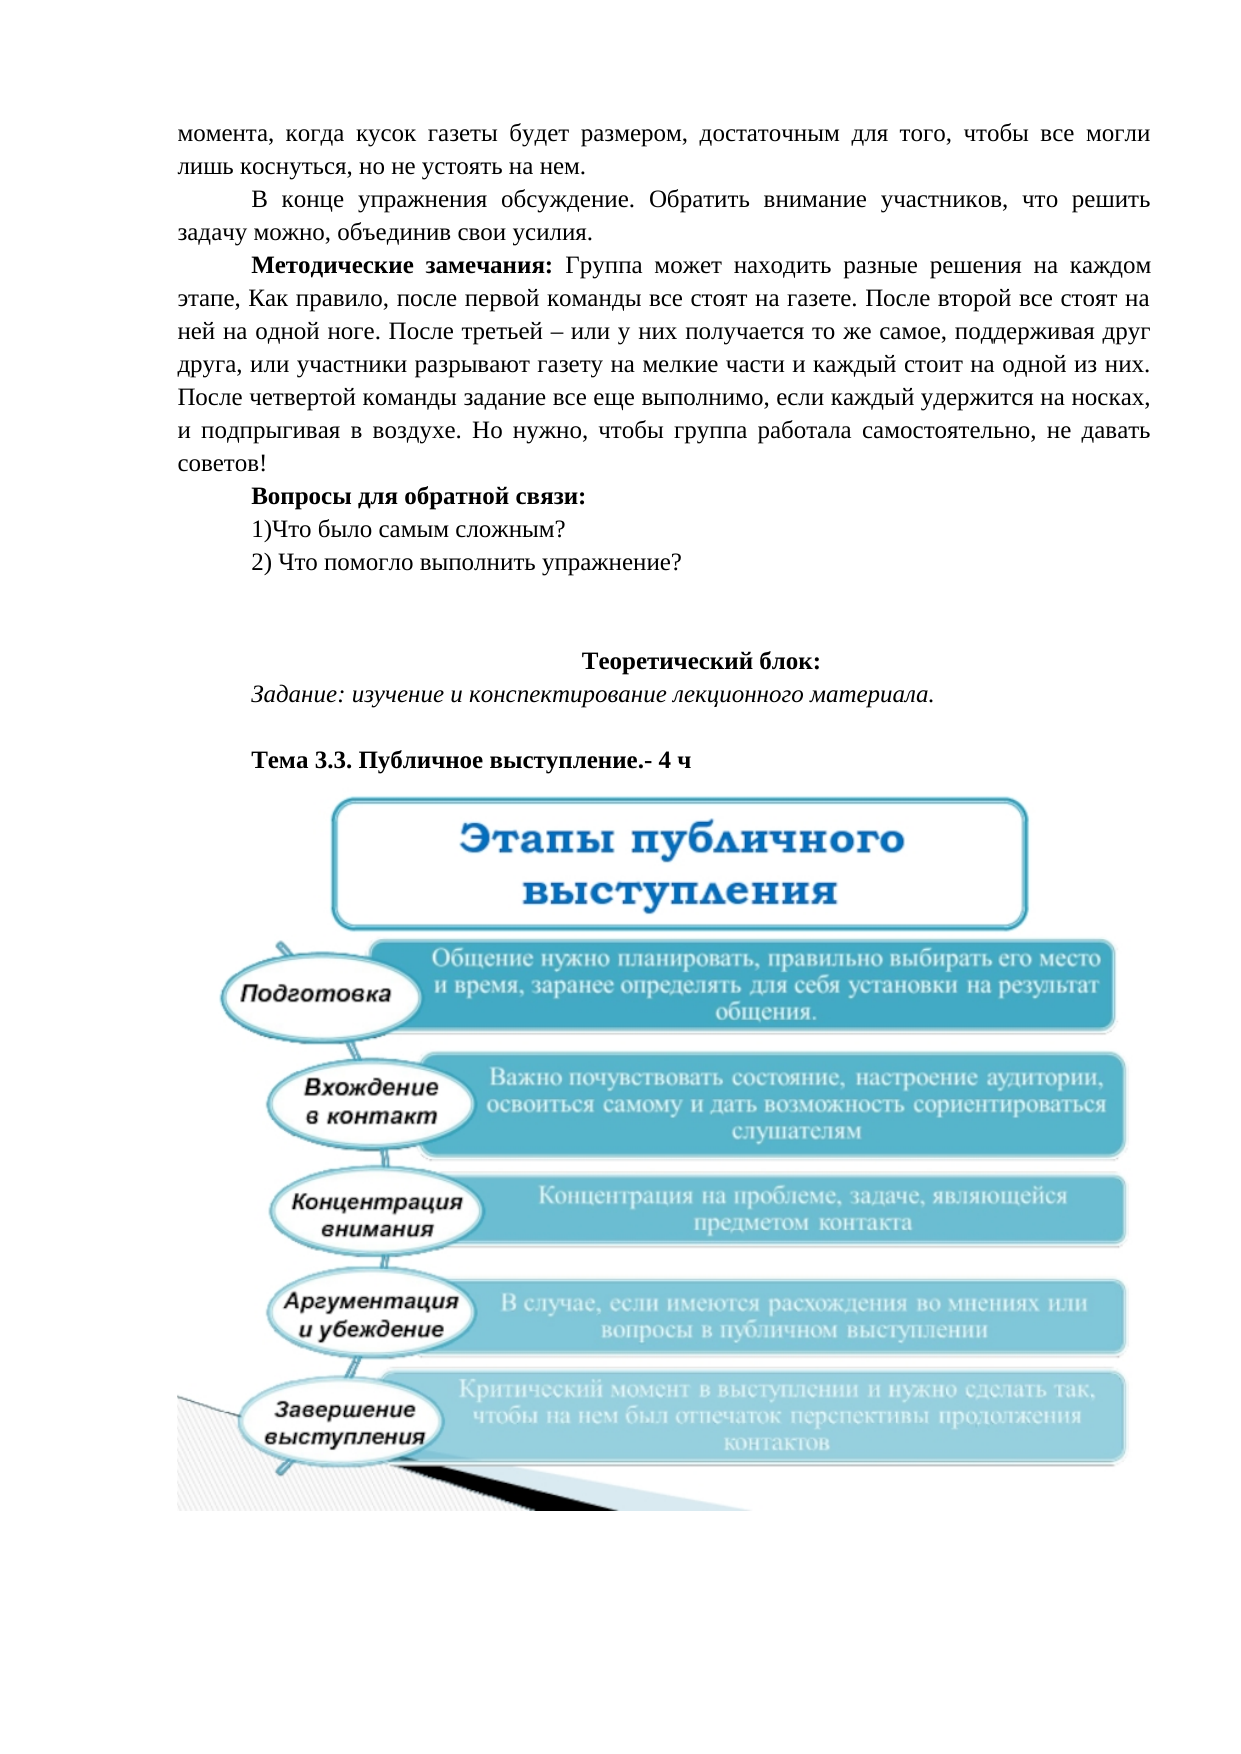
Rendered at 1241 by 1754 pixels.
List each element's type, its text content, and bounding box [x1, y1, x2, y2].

text Теоретический блок: [177, 646, 1152, 675]
text Тема 3.3. Публичное выступление.- 4 ч [177, 746, 1152, 774]
text 2) Что помогло выполнить упражнение? [177, 547, 1152, 576]
text Вопросы для обратной связи: [177, 481, 1152, 510]
picture [177, 778, 1152, 1511]
text Методические замечания: Группа может находить разные решения на каждом этапе, Как правило, после первой команды все стоят на газете. После второй все стоят на ней на одной ноге. После третьей – или у них получается то же самое, поддерживая друг друга, или участники разрывают газету на мелкие части и каждый стоит на одной из них. После четвертой команды задание все еще выполнимо, если каждый удержится на носках, и подпрыгивая в воздухе. Но нужно, чтобы группа работала самостоятельно, не давать советов! [177, 250, 1152, 477]
text В конце упражнения обсуждение. Обратить внимание участников, что решить задачу можно, объединив свои усилия. [177, 184, 1152, 246]
list Задание: изучение и конспектирование лекционного материала. [177, 679, 1152, 708]
text 1)Что было самым сложным? [177, 514, 1152, 543]
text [177, 118, 1152, 180]
